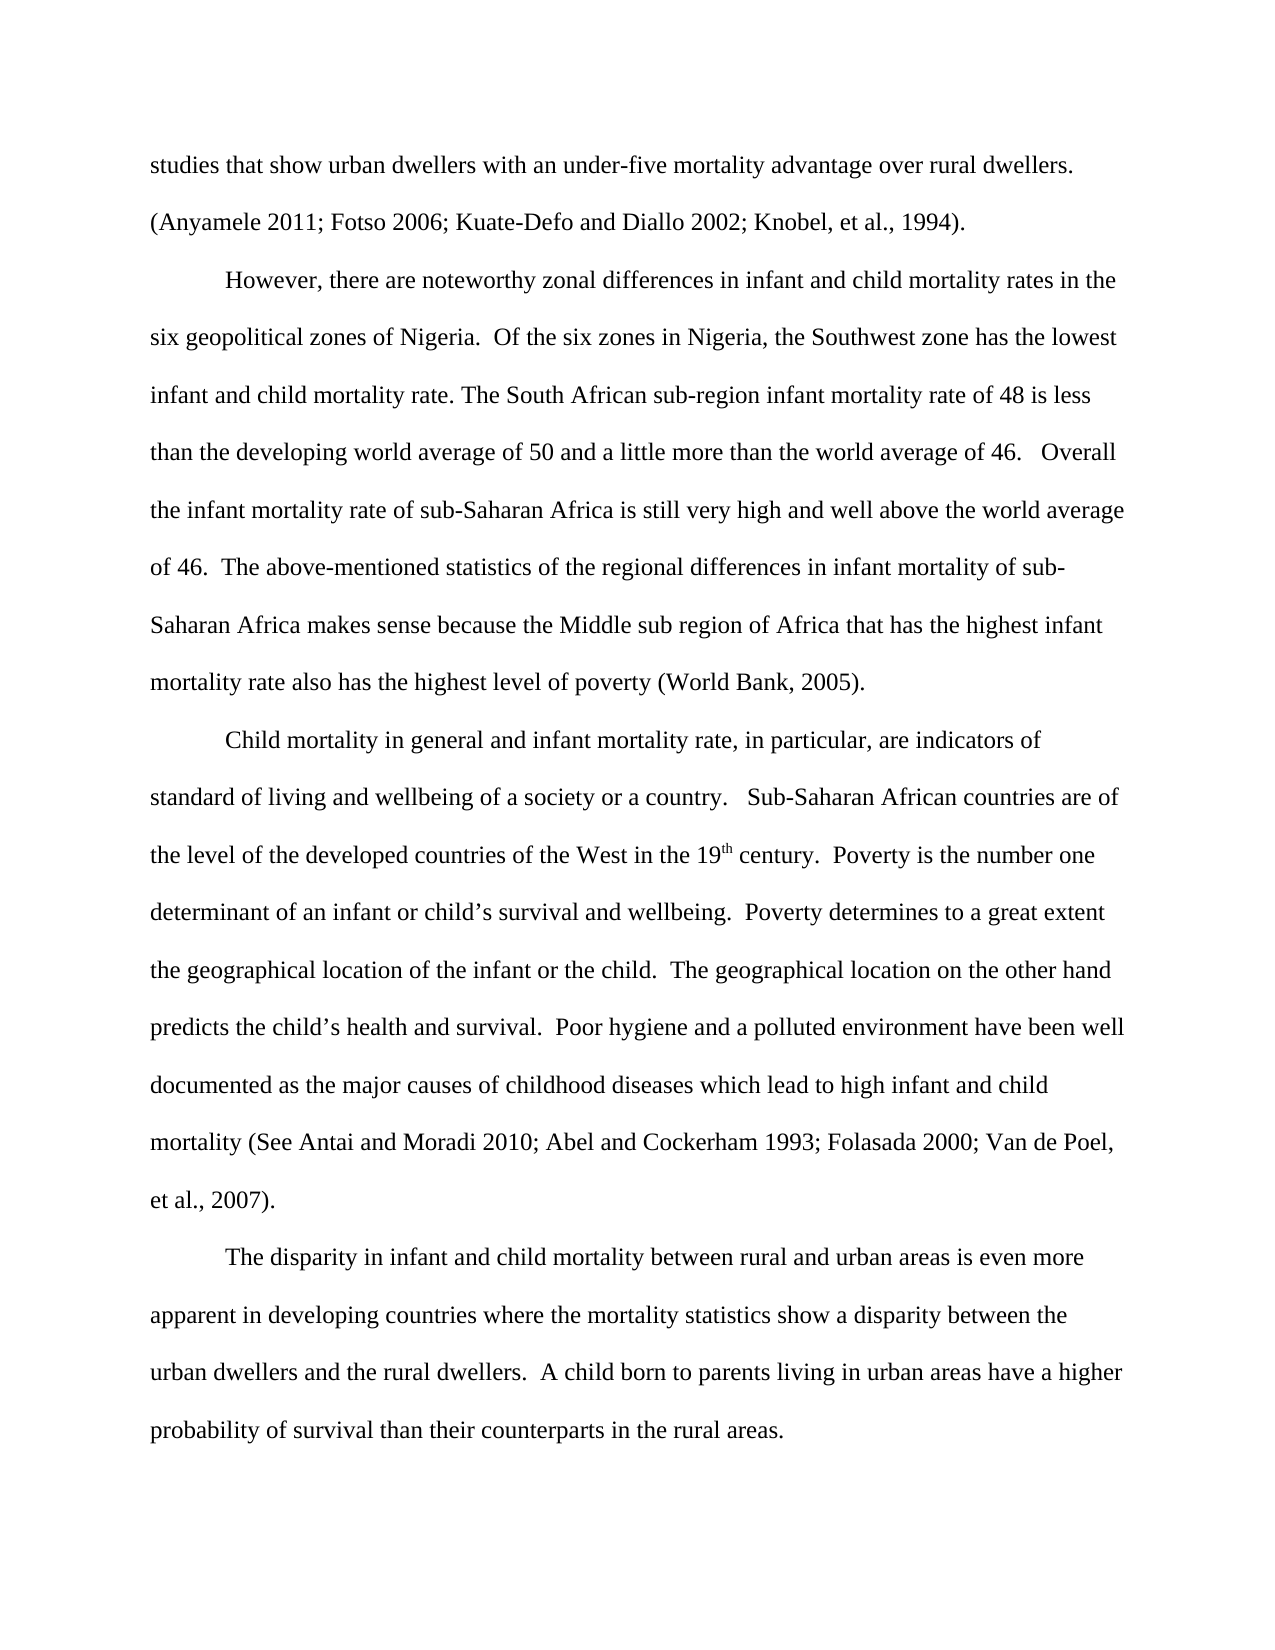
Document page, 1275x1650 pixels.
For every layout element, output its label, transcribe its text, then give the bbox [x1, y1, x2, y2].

text The disparity in infant and child mortality between rural and urban areas is even more apparent in developing countries where the mortality statistics show a disparity between the urban dwellers and the rural dwellers. A child born to parents living in urban areas have a higher probability of survival than their counterparts in the rural areas. [150, 1242, 1125, 1444]
text However, there are noteworthy zonal differences in infant and child mortality rates in the six geopolitical zones of Nigeria. Of the six zones in Nigeria, the Southwest zone has the lowest infant and child mortality rate. The South African sub-region infant mortality rate of 48 is less than the developing world average of 50 and a little more than the world average of 46. Overall the infant mortality rate of sub-Saharan Africa is still very high and well above the world average of 46. The above-mentioned statistics of the regional differences in infant mortality of sub-Saharan Africa makes sense because the Middle sub region of Africa that has the highest infant mortality rate also has the highest level of poverty (World Bank, 2005). [150, 265, 1125, 696]
text Child mortality in general and infant mortality rate, in particular, are indicators of standard of living and wellbeing of a society or a country. Sub-Saharan African countries are of the level of the developed countries of the West in the 19th century. Poverty is the number one determinant of an infant or child’s survival and wellbeing. Poverty determines to a great extent the geographical location of the infant or the child. The geographical location on the other hand predicts the child’s health and survival. Poor hygiene and a polluted environment have been well documented as the major causes of childhood diseases which lead to high infant and child mortality (See Antai and Moradi 2010; Abel and Cockerham 1993; Folasada 2000; Van de Poel, et al., 2007). [150, 725, 1125, 1214]
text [150, 150, 1125, 236]
